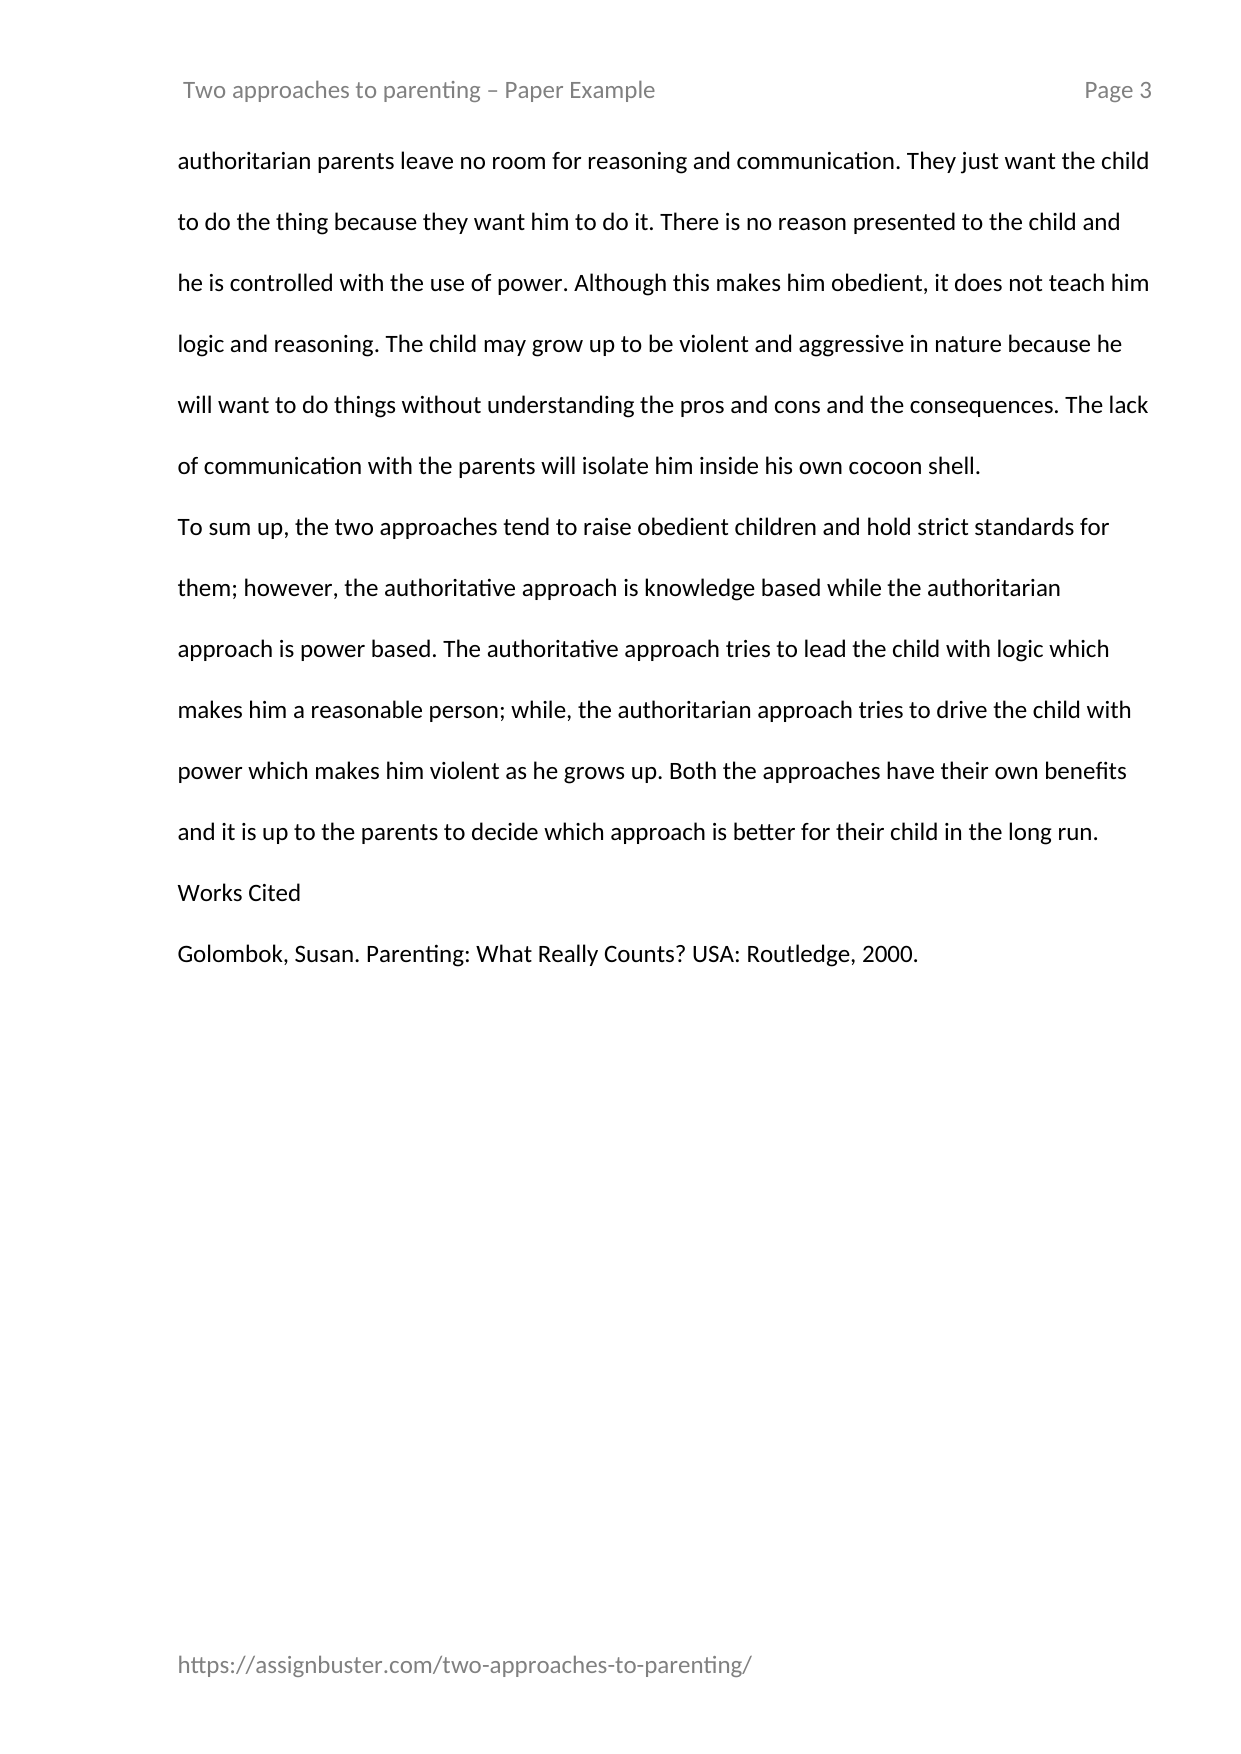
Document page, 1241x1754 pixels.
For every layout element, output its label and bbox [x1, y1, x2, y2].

text [177, 145, 1152, 969]
